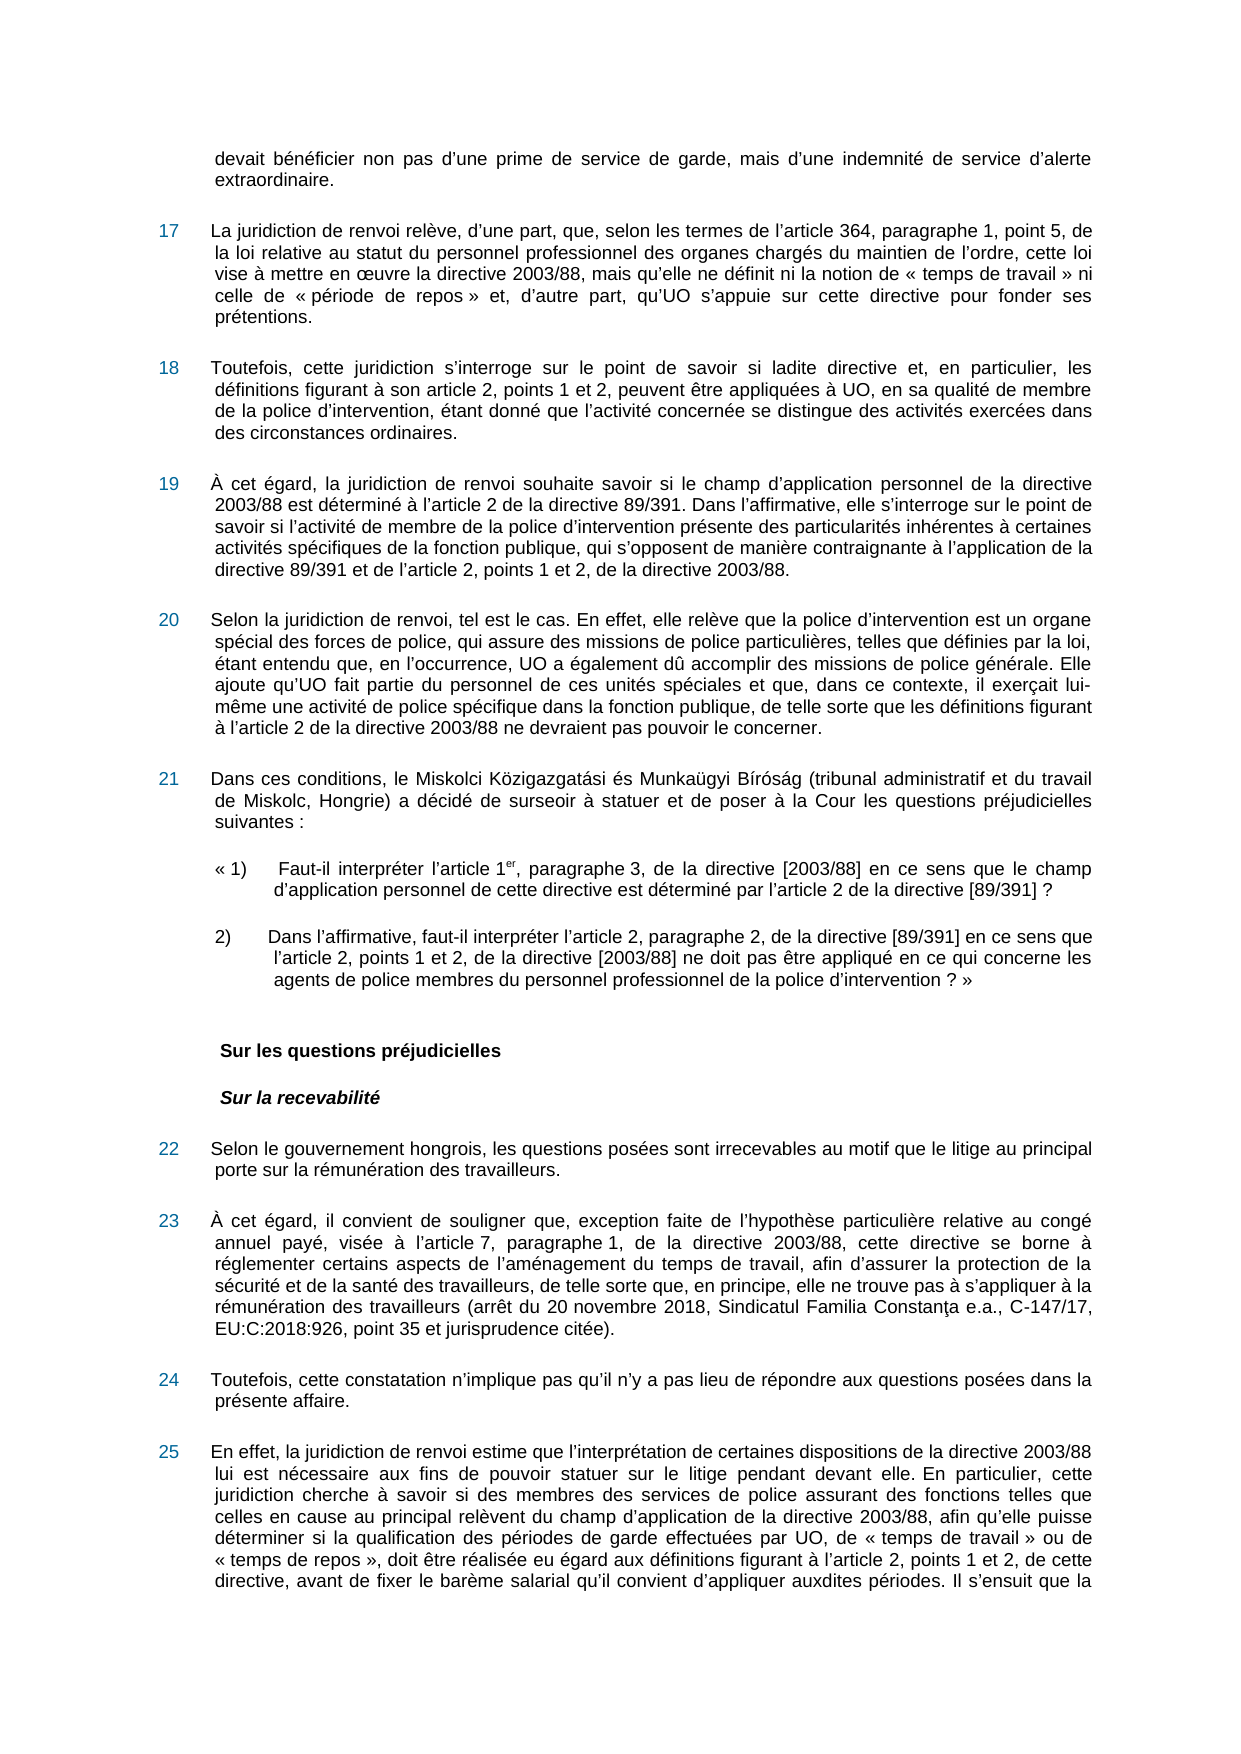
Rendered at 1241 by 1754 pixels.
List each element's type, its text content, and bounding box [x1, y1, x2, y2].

text 22 Selon le gouvernement hongrois, les questions posées sont irrecevables au motif que le litige au principal porte sur la rémunération des travailleurs. [158, 1138, 1093, 1181]
text Sur la recevabilité [214, 1087, 1093, 1108]
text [158, 1441, 1093, 1592]
text 17 La juridiction de renvoi relève, d’une part, que, selon les termes de l’article 364, paragraphe 1, point 5, de la loi relative au statut du personnel professionnel des organes chargés du maintien de l’ordre, cette loi vise à mettre en œuvre la directive 2003/88, mais qu’elle ne définit ni la notion de « temps de travail » ni celle de « période de repos » et, d’autre part, qu’UO s’appuie sur cette directive pour fonder ses prétentions. [158, 220, 1093, 328]
text 23 À cet égard, il convient de souligner que, exception faite de l’hypothèse particulière relative au congé annuel payé, visée à l’article 7, paragraphe 1, de la directive 2003/88, cette directive se borne à réglementer certains aspects de l’aménagement du temps de travail, afin d’assurer la protection de la sécurité et de la santé des travailleurs, de telle sorte que, en principe, elle ne trouve pas à s’appliquer à la rémunération des travailleurs (arrêt du 20 novembre 2018, Sindicatul Familia Constanţa e.a., C-147/17, EU:C:2018:926, point 35 et jurisprudence citée). [158, 1210, 1093, 1339]
text 21 Dans ces conditions, le Miskolci Közigazgatási és Munkaügyi Bíróság (tribunal administratif et du travail de Miskolc, Hongrie) a décidé de surseoir à statuer et de poser à la Cour les questions préjudicielles suivantes : [158, 768, 1093, 832]
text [158, 148, 1093, 191]
text 18 Toutefois, cette juridiction s’interroge sur le point de savoir si ladite directive et, en particulier, les définitions figurant à son article 2, points 1 et 2, peuvent être appliquées à UO, en sa qualité de membre de la police d’intervention, étant donné que l’activité concernée se distingue des activités exercées dans des circonstances ordinaires. [158, 357, 1093, 443]
text « 1) Faut-il interpréter l’article 1er, paragraphe 3, de la directive [2003/88] en ce sens que le champ d’application personnel de cette directive est déterminé par l’article 2 de la directive [89/391] ? [214, 857, 1093, 901]
text 24 Toutefois, cette constatation n’implique pas qu’il n’y a pas lieu de répondre aux questions posées dans la présente affaire. [158, 1368, 1093, 1412]
text Sur les questions préjudicielles [214, 1040, 1093, 1062]
text 19 À cet égard, la juridiction de renvoi souhaite savoir si le champ d’application personnel de la directive 2003/88 est déterminé à l’article 2 de la directive 89/391. Dans l’affirmative, elle s’interroge sur le point de savoir si l’activité de membre de la police d’intervention présente des particularités inhérentes à certaines activités spécifiques de la fonction publique, qui s’opposent de manière contraignante à l’application de la directive 89/391 et de l’article 2, points 1 et 2, de la directive 2003/88. [158, 472, 1093, 580]
text 2) Dans l’affirmative, faut-il interpréter l’article 2, paragraphe 2, de la directive [89/391] en ce sens que l’article 2, points 1 et 2, de la directive [2003/88] ne doit pas être appliqué en ce qui concerne les agents de police membres du personnel professionnel de la police d’intervention ? » [214, 926, 1093, 990]
text 20 Selon la juridiction de renvoi, tel est le cas. En effet, elle relève que la police d’intervention est un organe spécial des forces de police, qui assure des missions de police particulières, telles que définies par la loi, étant entendu que, en l’occurrence, UO a également dû accomplir des missions de police générale. Elle ajoute qu’UO fait partie du personnel de ces unités spéciales et que, dans ce contexte, il exerçait lui-même une activité de police spécifique dans la fonction publique, de telle sorte que les définitions figurant à l’article 2 de la directive 2003/88 ne devraient pas pouvoir le concerner. [158, 609, 1093, 739]
